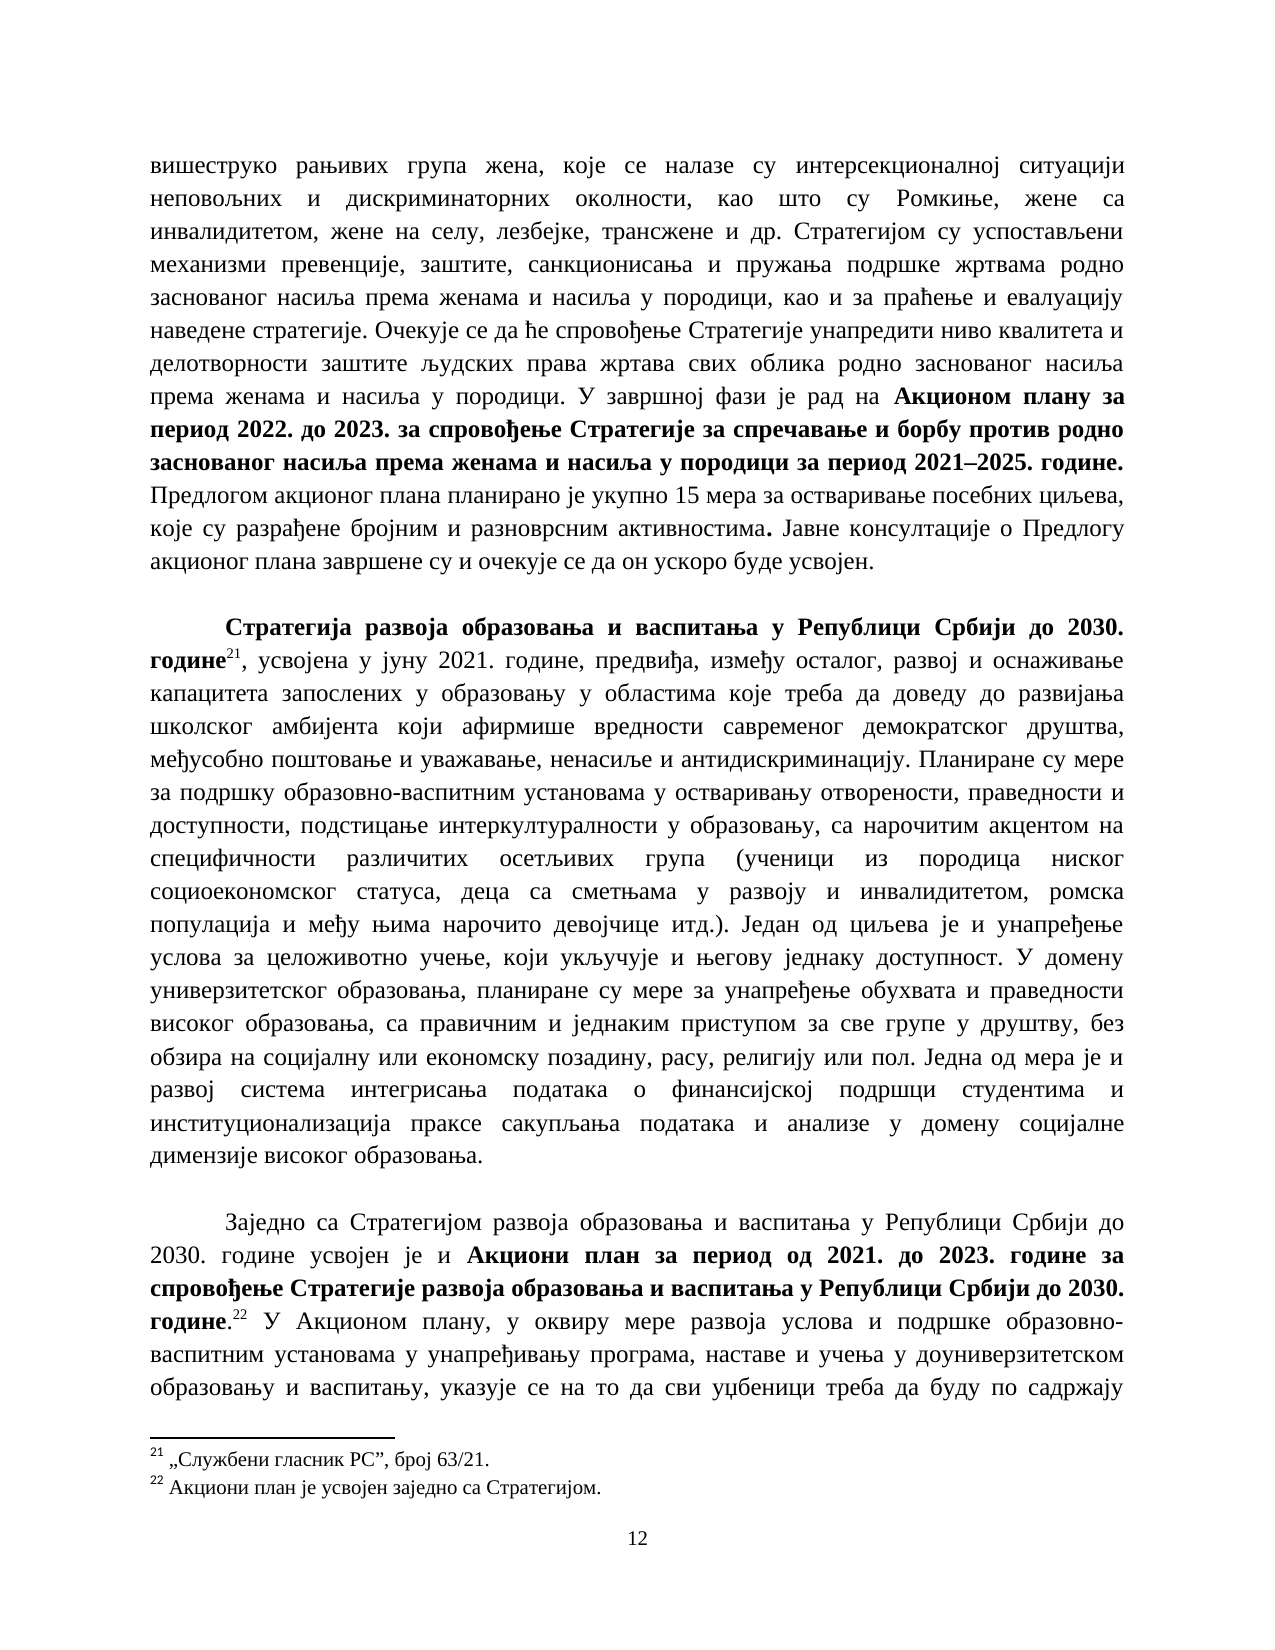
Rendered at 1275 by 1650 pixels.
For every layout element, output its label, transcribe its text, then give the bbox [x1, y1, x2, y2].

text Стратегија развоја образовања и васпитања у Републици Србији до 2030. године, усвојена у јуну 2021. године, предвиђа, између осталог, развој и оснаживање капацитета запослених у образовању у областима које треба да доведу до развијања школског амбијента који афирмише вредности савременог демократског друштва, међусобно поштовање и уважавање, ненасиље и антидискриминацију. Планиране су мере за подршку образовно-васпитним установама у остваривању отворености, праведности и доступности, подстицање интеркултуралности у образовању, са нарочитим акцентом на специфичности различитих осетљивих група (ученици из породица ниског социоекономског статуса, деца са сметњама у развоју и инвалидитетом, ромска популација и међу њима нарочито девојчице итд.). Један од циљева је и унапређење услова за целоживотно учење, који укључује и његову једнаку доступност. У домену универзитетског образовања, планиране су мере за унапређење обухвата и праведности високог образовања, са правичним и једнаким приступом за све групе у друштву, без обзира на социјалну или економску позадину, расу, религију или пол. Једна од мера је и развој система интегрисања података о финансијској подршци студентима и институционализација праксе сакупљања података и анализе у домену социјалне димензије високог образовања. [150, 612, 1125, 1169]
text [150, 1207, 1125, 1401]
text Стратегија за спречавање и борбу против родно заснованог насиља према женама и насиља у породици за период 2021–2025. године има за циљ обезбеђивање ефикасне превенције и заштите од свих облика родно заснованог насиља према женама и девојчицама и насиља у породици и развијеног родно одговорног система услуга подршке жртвама насиља. Овај општи циљ Стратегије је у функцији је свеобухватне примене ратификованих међународних уговора, првенствено Конвенцијe о елиминисању свих облика дискриминације жена и Конвенције Савета Европе о спречавању и борби против насиља над женама и насиља у породици. Стратегијом су утврђена четири посебна циља: 1) унапређено деловање свих актера на превенцији родно заснованог насиља према женама и насиља у породици; 2) обезбеђена ефикасна и делотворна заштита жртава и успостављене доступне и адекватне опште и специјализоване услуге подршке жртвама насиља; 3) инкриминисани сви облици насиља према женама и насиља у породици, у складу са међународним стандардима, обезбеђени услови за адекватно процесуирање и кажњавање учинилаца, унапређен положај жртава и сведока и остваривање права жртава на обештећење; и 4) интегрисане јавне политике и успостављен целовит и функционалан систем прикупљања и анализе података о родно заснованом насиљу према женама и насиљу у породици. Стратегијом је утврђено укупно 15 регулаторних, подстицајних, информативно-едукативних и других мера. Сагледан је неповољан положај појединих вишеструко рањивих група жена, које се налазе су интерсекционалној ситуацији неповољних и дискриминаторних околности, као што су Ромкиње, жене са инвалидитетом, жене на селу, лезбејке, трансжене и др. Стратегијом су успостављени механизми превенције, заштите, санкционисања и пружања подршке жртвама родно заснованог насиља према женама и насиља у породици, као и за праћење и евалуацију наведене стратегије. Очекује се да ће спровођење Стратегије унапредити ниво квалитета и делотворности заштите људских права жртава свих облика родно заснованог насиља према женама и насиља у породици. У завршној фази je рад на Акционом плану за период 2022. до 2023. за спровођење Стратегије за спречавање и борбу против родно заснованог насиља према женама и насиља у породици за период 2021–2025. године. Предлогом акционог плана планирано је укупно 15 мера за остваривање посебних циљева, које су разрађене бројним и разноврсним активностима. Јавне консултације о Предлогу акционог плана завршене су и очекује се да он ускоро буде усвојен. [150, 150, 1125, 575]
